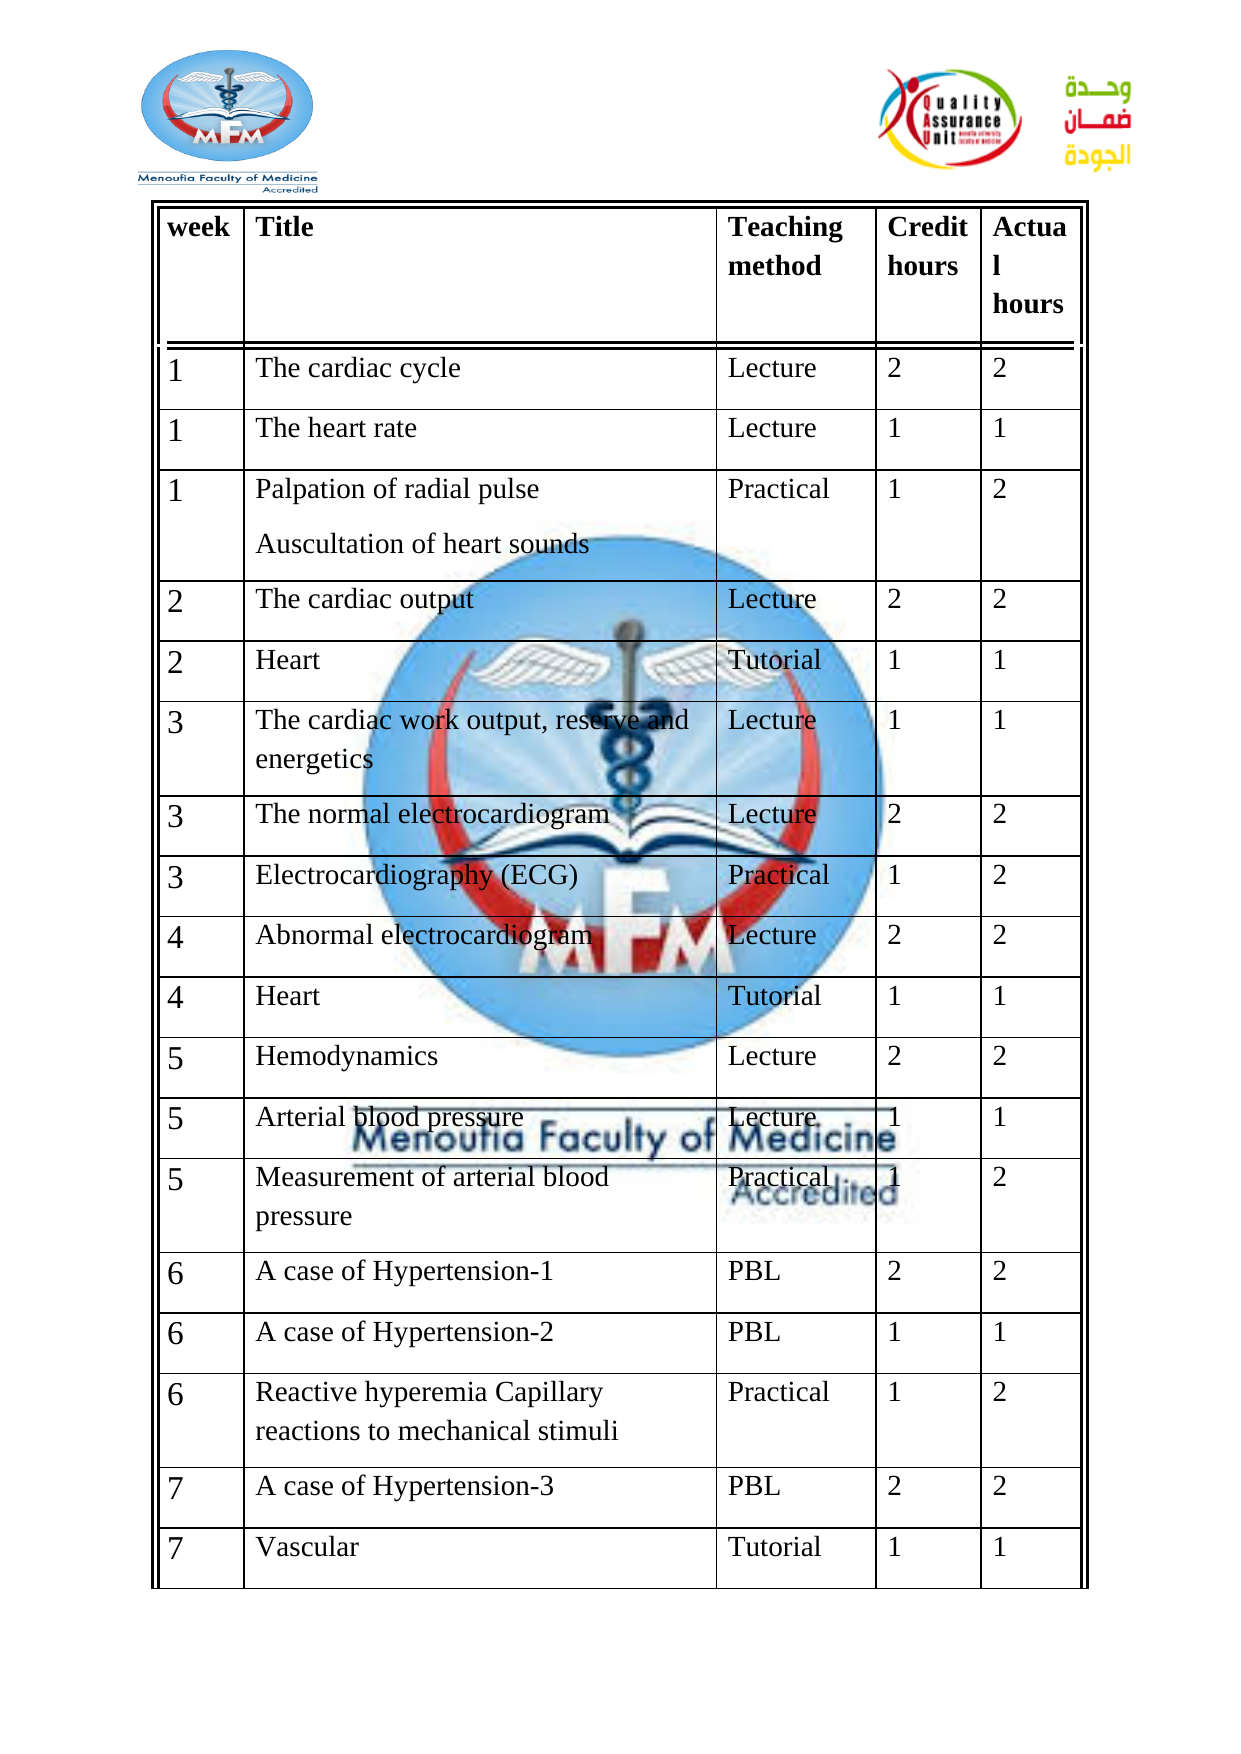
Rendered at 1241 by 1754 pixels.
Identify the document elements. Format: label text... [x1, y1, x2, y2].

table_cell 1 [877, 1374, 980, 1467]
table_cell Practical [717, 471, 875, 580]
table_cell 1 [982, 642, 1080, 701]
table_cell 1 [982, 702, 1080, 795]
table_cell PBL [717, 1253, 875, 1312]
table_cell 5 [160, 1038, 243, 1097]
table_header Actual hours [981, 203, 1084, 341]
table_cell 2 [877, 1468, 980, 1527]
table_cell 2 [982, 471, 1080, 580]
table_cell Reactive hyperemia Capillary reactions to mechanical stimuli [245, 1374, 716, 1467]
table_cell 2 [877, 1038, 980, 1097]
table_cell 6 [160, 1374, 243, 1467]
table_cell Palpation of radial pulse Auscultation of heart sounds [245, 471, 716, 580]
table_cell 4 [160, 978, 243, 1037]
table_cell PBL [717, 1314, 875, 1372]
table_cell Practical [717, 857, 875, 916]
table_cell Tutorial [717, 1529, 875, 1587]
table_cell The normal electrocardiogram [245, 797, 716, 855]
table_cell Electrocardiography (ECG) [245, 857, 716, 916]
picture [862, 46, 1154, 194]
table_cell 2 [982, 1038, 1080, 1097]
table_cell 1 [982, 410, 1080, 469]
table_cell 2 [160, 642, 243, 701]
table_cell 1 [982, 1314, 1080, 1372]
table_cell A case of Hypertension-3 [245, 1468, 716, 1527]
table_cell 2 [982, 1253, 1080, 1312]
table_cell 1 [156, 341, 243, 409]
table_cell 3 [160, 702, 243, 795]
table_cell 2 [877, 917, 980, 976]
table_cell Tutorial [717, 642, 875, 701]
table_header Title [245, 209, 716, 341]
table_cell Lecture [717, 350, 875, 409]
table_cell 2 [982, 857, 1080, 916]
table_cell Lecture [717, 797, 875, 855]
table_cell A case of Hypertension-1 [245, 1253, 716, 1312]
table_cell 6 [160, 1314, 243, 1372]
table_cell 1 [982, 978, 1080, 1037]
table_cell 1 [877, 702, 980, 795]
table_cell 4 [160, 917, 243, 976]
table_cell Lecture [717, 917, 875, 976]
table_cell The heart rate [245, 410, 716, 469]
table_cell Practical [717, 1159, 875, 1252]
table_cell 1 [160, 471, 243, 580]
table_cell The cardiac output [245, 582, 716, 640]
table_cell Hemodynamics [245, 1038, 716, 1097]
table_cell 3 [160, 857, 243, 916]
table_cell 7 [160, 1468, 243, 1527]
table_header Credit hours [877, 209, 980, 341]
table_cell 2 [160, 582, 243, 640]
table_cell The cardiac work output, reserve and energetics [245, 702, 716, 795]
table_cell 1 [877, 410, 980, 469]
table_cell 2 [982, 1159, 1080, 1252]
table_cell The cardiac cycle [245, 350, 716, 409]
table_cell 6 [160, 1253, 243, 1312]
table_cell Heart [245, 978, 716, 1037]
table_cell 3 [160, 797, 243, 855]
table_cell Abnormal electrocardiogram [245, 917, 716, 976]
table_cell Tutorial [717, 978, 875, 1037]
table_cell Lecture [717, 1038, 875, 1097]
table_cell 2 [982, 1468, 1080, 1527]
table_cell 2 [877, 1253, 980, 1312]
table_cell 2 [982, 917, 1080, 976]
table_cell Arterial blood pressure [245, 1099, 716, 1157]
table_cell 2 [877, 797, 980, 855]
table_cell 7 [160, 1529, 243, 1587]
table_cell 2 [877, 582, 980, 640]
table_cell 5 [160, 1099, 243, 1157]
table_cell PBL [717, 1468, 875, 1527]
table_header Teaching method [717, 209, 875, 341]
table_cell Measurement of arterial blood pressure [245, 1159, 716, 1252]
table_cell A case of Hypertension-2 [245, 1314, 716, 1372]
table_cell Lecture [717, 702, 875, 795]
table_cell 2 [877, 350, 980, 409]
table_cell 1 [160, 410, 243, 469]
table_cell Vascular [245, 1529, 716, 1587]
table_cell 2 [982, 341, 1084, 409]
table_header week [156, 203, 244, 341]
table_cell 5 [160, 1159, 243, 1252]
table_cell 1 [877, 1159, 980, 1252]
table_cell Practical [717, 1374, 875, 1467]
table_cell 1 [877, 978, 980, 1037]
table_cell Lecture [717, 410, 875, 469]
picture [131, 40, 322, 197]
table_cell Lecture [717, 1099, 875, 1157]
table_cell 2 [982, 1374, 1080, 1467]
table_cell 1 [982, 1529, 1080, 1587]
table_cell 1 [877, 1529, 980, 1587]
table_cell 1 [877, 1099, 980, 1157]
table_cell 2 [982, 797, 1080, 855]
table_cell 1 [982, 1099, 1080, 1157]
table_cell 1 [877, 857, 980, 916]
table_cell 1 [877, 471, 980, 580]
table_cell 1 [877, 1314, 980, 1372]
table_cell 2 [982, 582, 1080, 640]
table_cell Heart [245, 642, 716, 701]
table_cell Lecture [717, 582, 875, 640]
table_cell 1 [877, 642, 980, 701]
